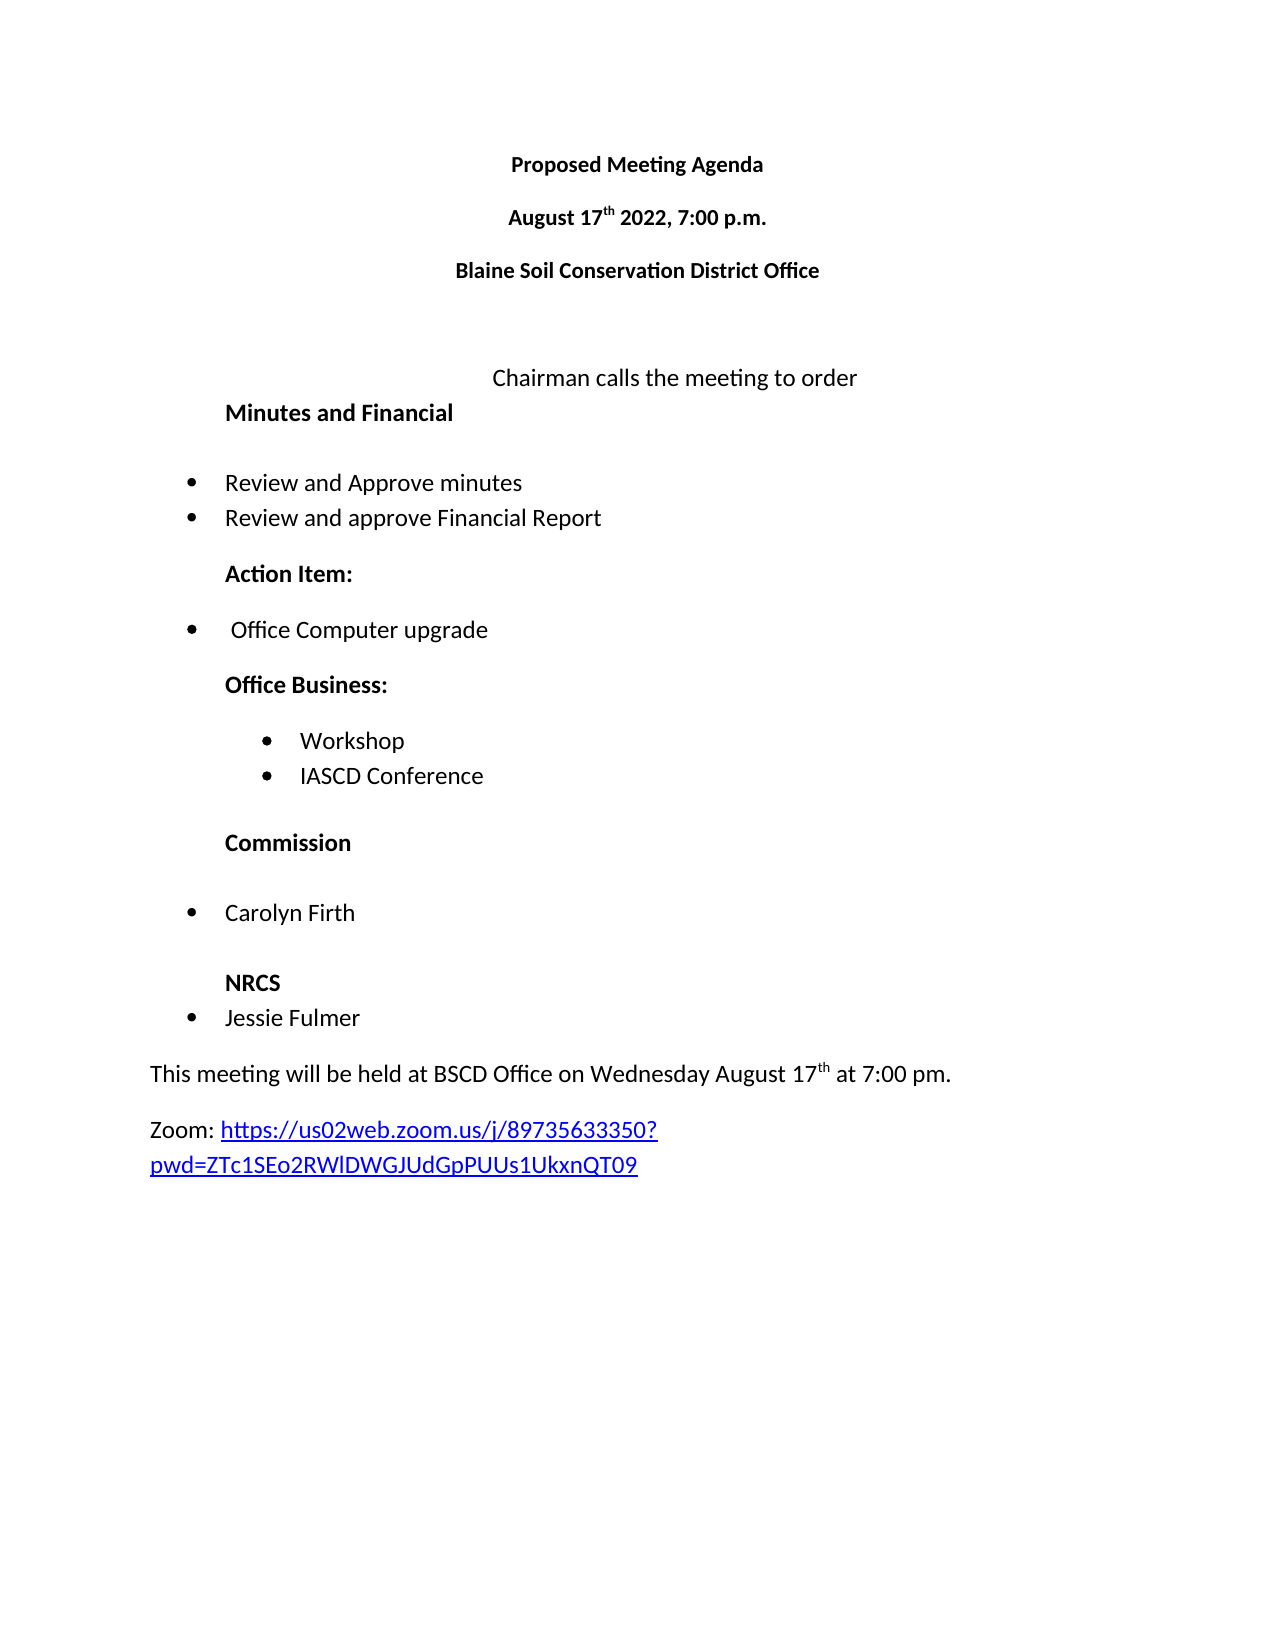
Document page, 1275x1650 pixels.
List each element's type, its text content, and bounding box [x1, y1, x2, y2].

list Chairman calls the meeting to order [225, 362, 1125, 393]
list IASCD Conference [262, 760, 1125, 791]
list NRCS [225, 968, 1125, 998]
text Office Business: [150, 669, 1125, 700]
text This meeting will be held at BSCD Office on Wednesday August 17th at 7:00 pm. [150, 1058, 1125, 1089]
list Review and Approve minutes [187, 467, 1125, 498]
text Action Item: [150, 558, 1125, 588]
text Zoom: https://us02web.zoom.us/j/89735633350?pwd=ZTc1SEo2RWlDWGJUdGpPUUs1UkxnQT09 [150, 1114, 1125, 1180]
text Proposed Meeting Agenda [150, 150, 1125, 178]
list Workshop [262, 725, 1125, 756]
list Review and approve Financial Report [187, 502, 1125, 533]
text August 17th 2022, 7:00 p.m. [150, 203, 1125, 231]
text Blaine Soil Conservation District Office [150, 256, 1125, 284]
list Minutes and Financial [225, 397, 1125, 428]
list Office Computer upgrade [187, 614, 1125, 644]
list Commission [225, 828, 1125, 858]
list Jessie Fulmer [187, 1003, 1125, 1033]
list Carolyn Firth [187, 898, 1125, 928]
